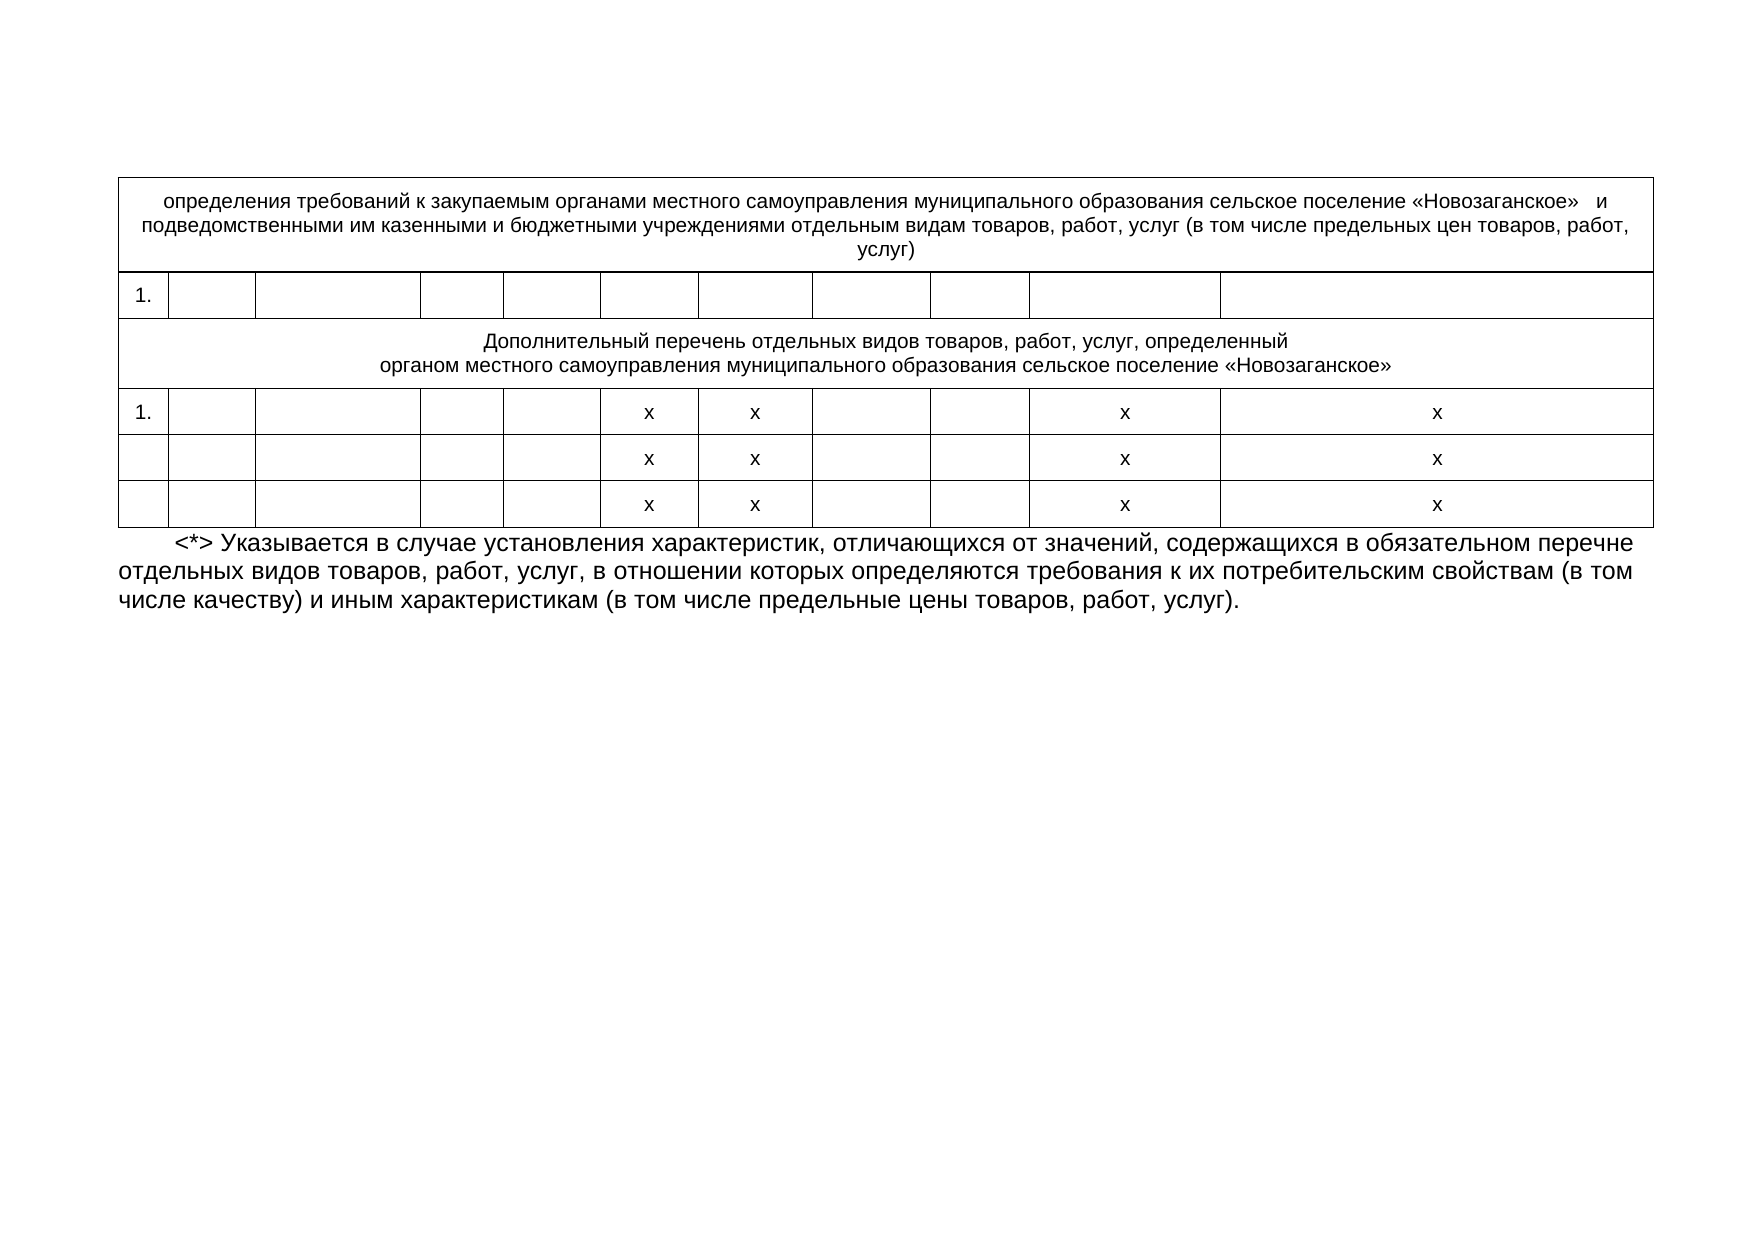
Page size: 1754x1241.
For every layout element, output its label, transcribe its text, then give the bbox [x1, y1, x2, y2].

table_cell [504, 435, 600, 480]
table_cell [813, 481, 930, 527]
table_cell 1. [119, 389, 168, 434]
table_cell x [601, 435, 698, 480]
table_cell [504, 481, 600, 527]
table_cell x [601, 481, 698, 527]
table_cell [169, 435, 255, 480]
table_cell [256, 389, 420, 434]
table_cell x [1030, 435, 1220, 480]
table_cell [119, 435, 168, 480]
table_cell x [1221, 481, 1653, 527]
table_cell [119, 178, 1653, 271]
table_cell [931, 273, 1029, 318]
table_cell x [699, 389, 812, 434]
table_cell x [1221, 435, 1653, 480]
table_cell 1. [119, 273, 168, 318]
table_cell [169, 389, 255, 434]
table_cell [421, 435, 503, 480]
table_cell [813, 273, 930, 318]
table_cell [601, 273, 698, 318]
table_cell [421, 273, 503, 318]
table_cell [256, 273, 420, 318]
table_cell [119, 481, 168, 527]
table_cell x [1030, 389, 1220, 434]
table_cell x [601, 389, 698, 434]
table_cell [813, 435, 930, 480]
table_cell [931, 481, 1029, 527]
table_cell [169, 273, 255, 318]
table_cell [256, 481, 420, 527]
table_cell [1030, 273, 1220, 318]
text <*> Указывается в случае установления характеристик, отличающихся от значений, содержащихся в обязательном перечне отдельных видов товаров, работ, услуг, в отношении которых определяются требования к их потребительским свойствам (в том числе качеству) и иным характеристикам (в том числе предельные цены товаров, работ, услуг). [118, 528, 1636, 614]
table_cell [256, 435, 420, 480]
table_cell [813, 389, 930, 434]
table_cell [931, 389, 1029, 434]
table_cell x [1221, 389, 1653, 434]
table_cell x [699, 435, 812, 480]
table_cell x [699, 481, 812, 527]
table_cell [421, 389, 503, 434]
table_cell [931, 435, 1029, 480]
table_cell [169, 481, 255, 527]
table_cell [504, 273, 600, 318]
table_cell x [1030, 481, 1220, 527]
table_cell [504, 389, 600, 434]
table_cell Дополнительный перечень отдельных видов товаров, работ, услуг, определенный органом местного самоуправления муниципального образования сельское поселение «Новозаганское» [119, 319, 1653, 388]
table_cell [699, 273, 812, 318]
table_cell [421, 481, 503, 527]
table_cell [1221, 273, 1653, 318]
